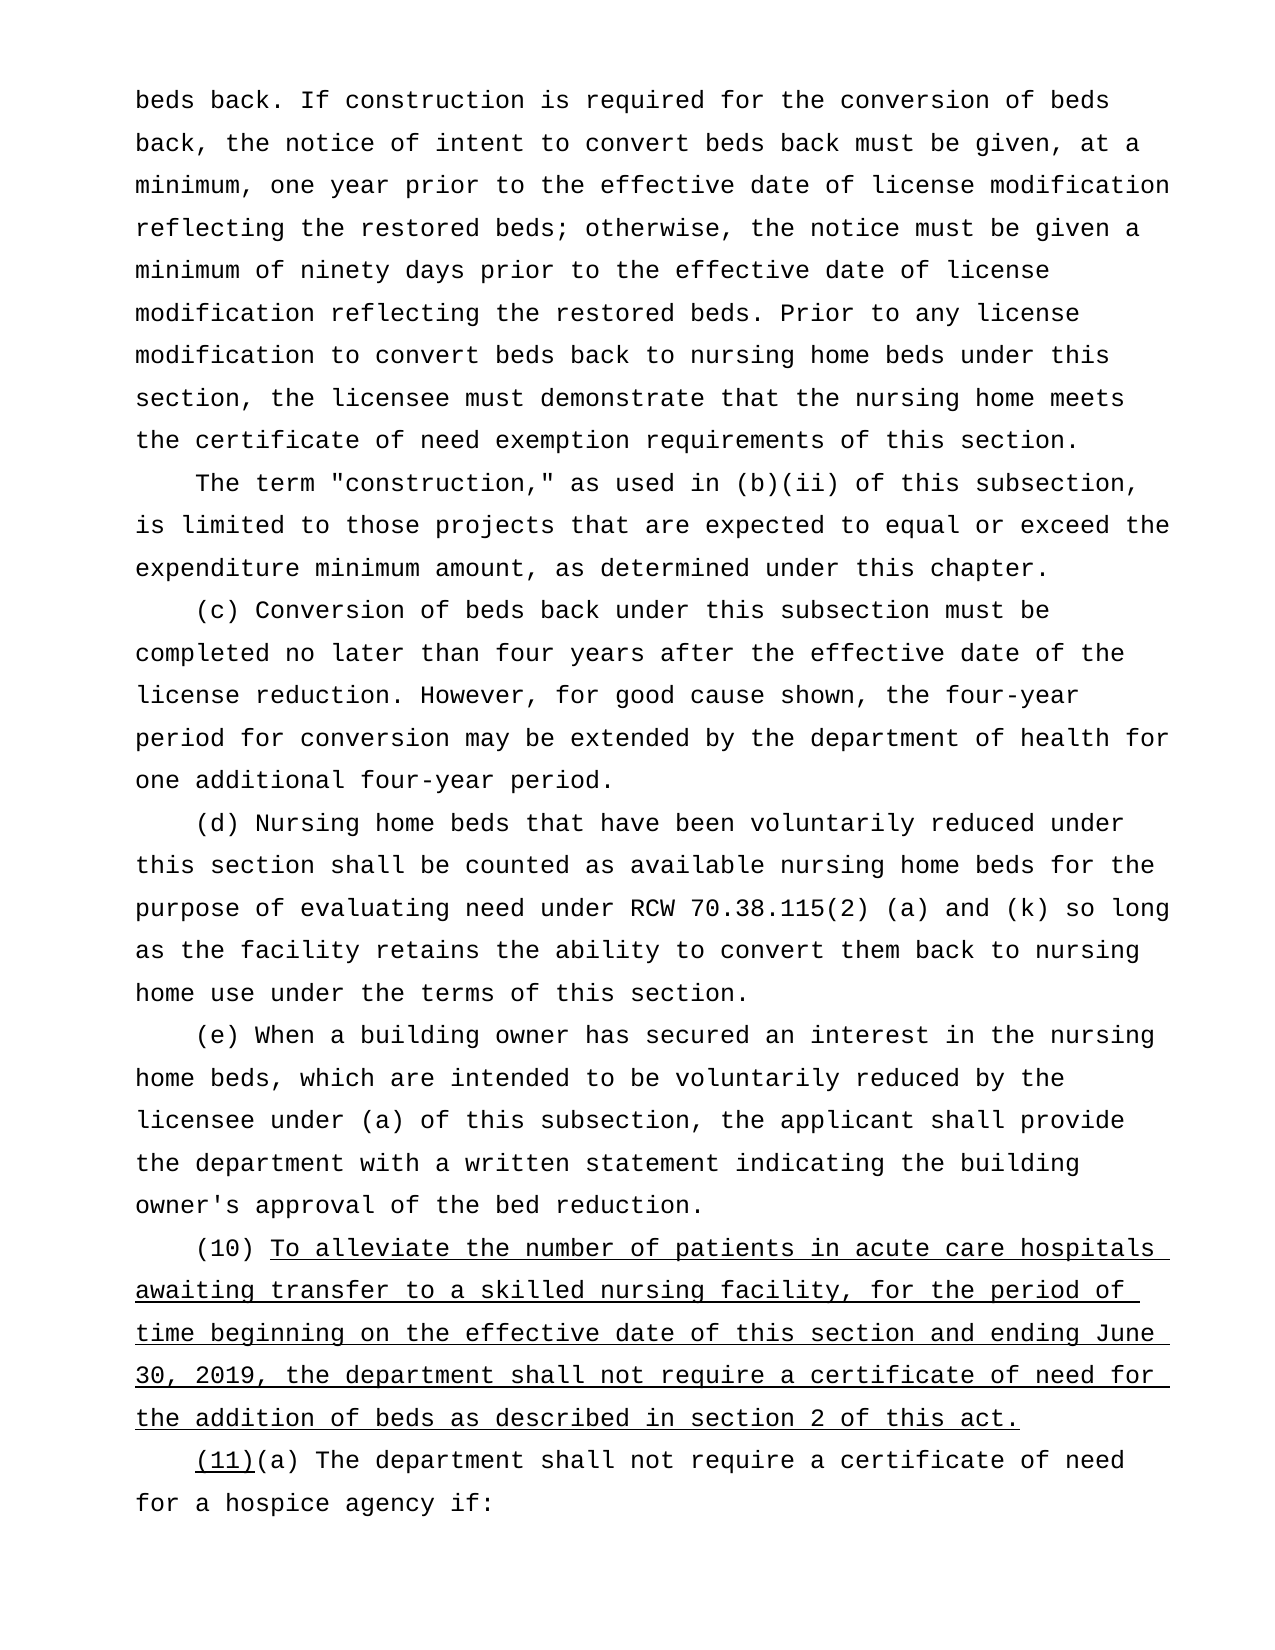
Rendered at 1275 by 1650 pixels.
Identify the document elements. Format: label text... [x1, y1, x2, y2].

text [135, 75, 1170, 457]
text (11)(a) The department shall not require a certificate of need for a hospice agency if: [135, 1435, 1170, 1520]
text (10) To alleviate the number of patients in acute care hospitals awaiting transfer to a skilled nursing facility, for the period of time beginning on the effective date of this section and ending June 30, 2019, the department shall not require a certificate of need for the addition of beds as described in section 2 of this act. [135, 1222, 1170, 1344]
text The term "construction," as used in (b)(ii) of this subsection, is limited to those projects that are expected to equal or exceed the expenditure minimum amount, as determined under this chapter. [135, 457, 1170, 585]
text (10) To alleviate the number of patients in acute care hospitals awaiting transfer to a skilled nursing facility, for the period of time beginning on the effective date of this section and ending June 30, 2019, the department shall not require a certificate of need for the addition of beds as described in section 2 of this act. [135, 1388, 1170, 1435]
text (10) To alleviate the number of patients in acute care hospitals awaiting transfer to a skilled nursing facility, for the period of time beginning on the effective date of this section and ending June 30, 2019, the department shall not require a certificate of need for the addition of beds as described in section 2 of this act. [135, 1345, 1170, 1386]
text (d) Nursing home beds that have been voluntarily reduced under this section shall be counted as available nursing home beds for the purpose of evaluating need under RCW 70.38.115(2) (a) and (k) so long as the facility retains the ability to convert them back to nursing home use under the terms of this section. [135, 797, 1170, 1010]
text (e) When a building owner has secured an interest in the nursing home beds, which are intended to be voluntarily reduced by the licensee under (a) of this subsection, the applicant shall provide the department with a written statement indicating the building owner's approval of the bed reduction. [135, 1010, 1170, 1222]
text (c) Conversion of beds back under this subsection must be completed no later than four years after the effective date of the license reduction. However, for good cause shown, the four-year period for conversion may be extended by the department of health for one additional four-year period. [135, 585, 1170, 797]
